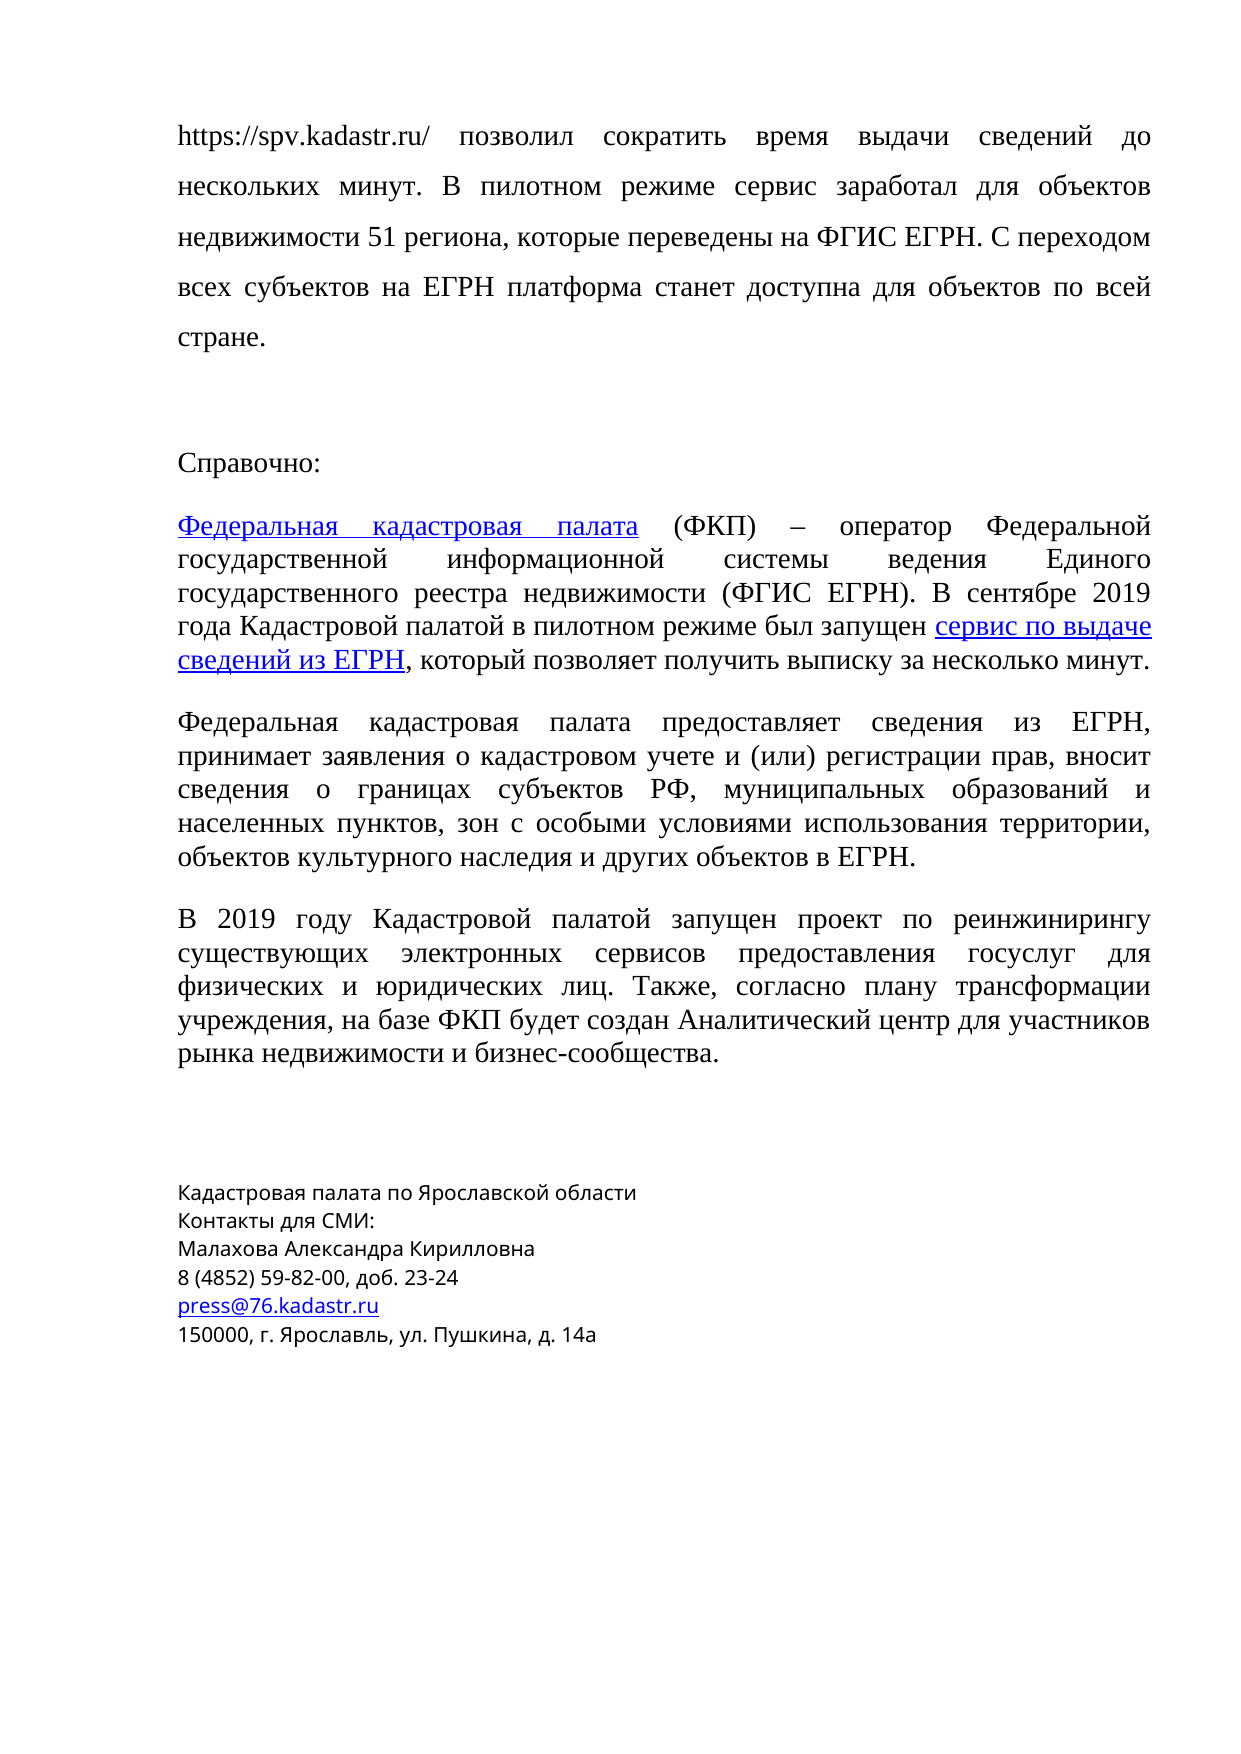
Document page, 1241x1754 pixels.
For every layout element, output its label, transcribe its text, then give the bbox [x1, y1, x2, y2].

text Федеральная кадастровая палата (ФКП) – оператор Федеральной государственной информационной системы ведения Единого государственного реестра недвижимости (ФГИС ЕГРН). В сентябре 2019 года Кадастровой палатой в пилотном режиме был запущен сервис по выдаче сведений из ЕГРН, который позволяет получить выписку за несколько минут. [177, 508, 1152, 675]
text В 2019 году Кадастровой палатой запущен проект по реинжинирингу существующих электронных сервисов предоставления госуслуг для физических и юридических лиц. Также, согласно плану трансформации учреждения, на базе ФКП будет создан Аналитический центр для участников рынка недвижимости и бизнес-сообщества. [177, 901, 1152, 1069]
text 8 (4852) 59-82-00, доб. 23-24 [177, 1263, 1152, 1291]
text Справочно: [177, 445, 1152, 478]
text Контакты для СМИ: [177, 1206, 1152, 1234]
text 150000, г. Ярославль, ул. Пушкина, д. 14а [177, 1320, 1152, 1348]
text Федеральная кадастровая палата предоставляет сведения из ЕГРН, принимает заявления о кадастровом учете и (или) регистрации прав, вносит сведения о границах субъектов РФ, муниципальных образований и населенных пунктов, зон с особыми условиями использования территории, объектов культурного наследия и других объектов в ЕГРН. [177, 704, 1152, 872]
text Малахова Александра Кирилловна [177, 1234, 1152, 1263]
text Кадастровая палата по Ярославской области [177, 1178, 1152, 1206]
text press@76.kadastr.ru [177, 1291, 1152, 1320]
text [177, 118, 1152, 353]
